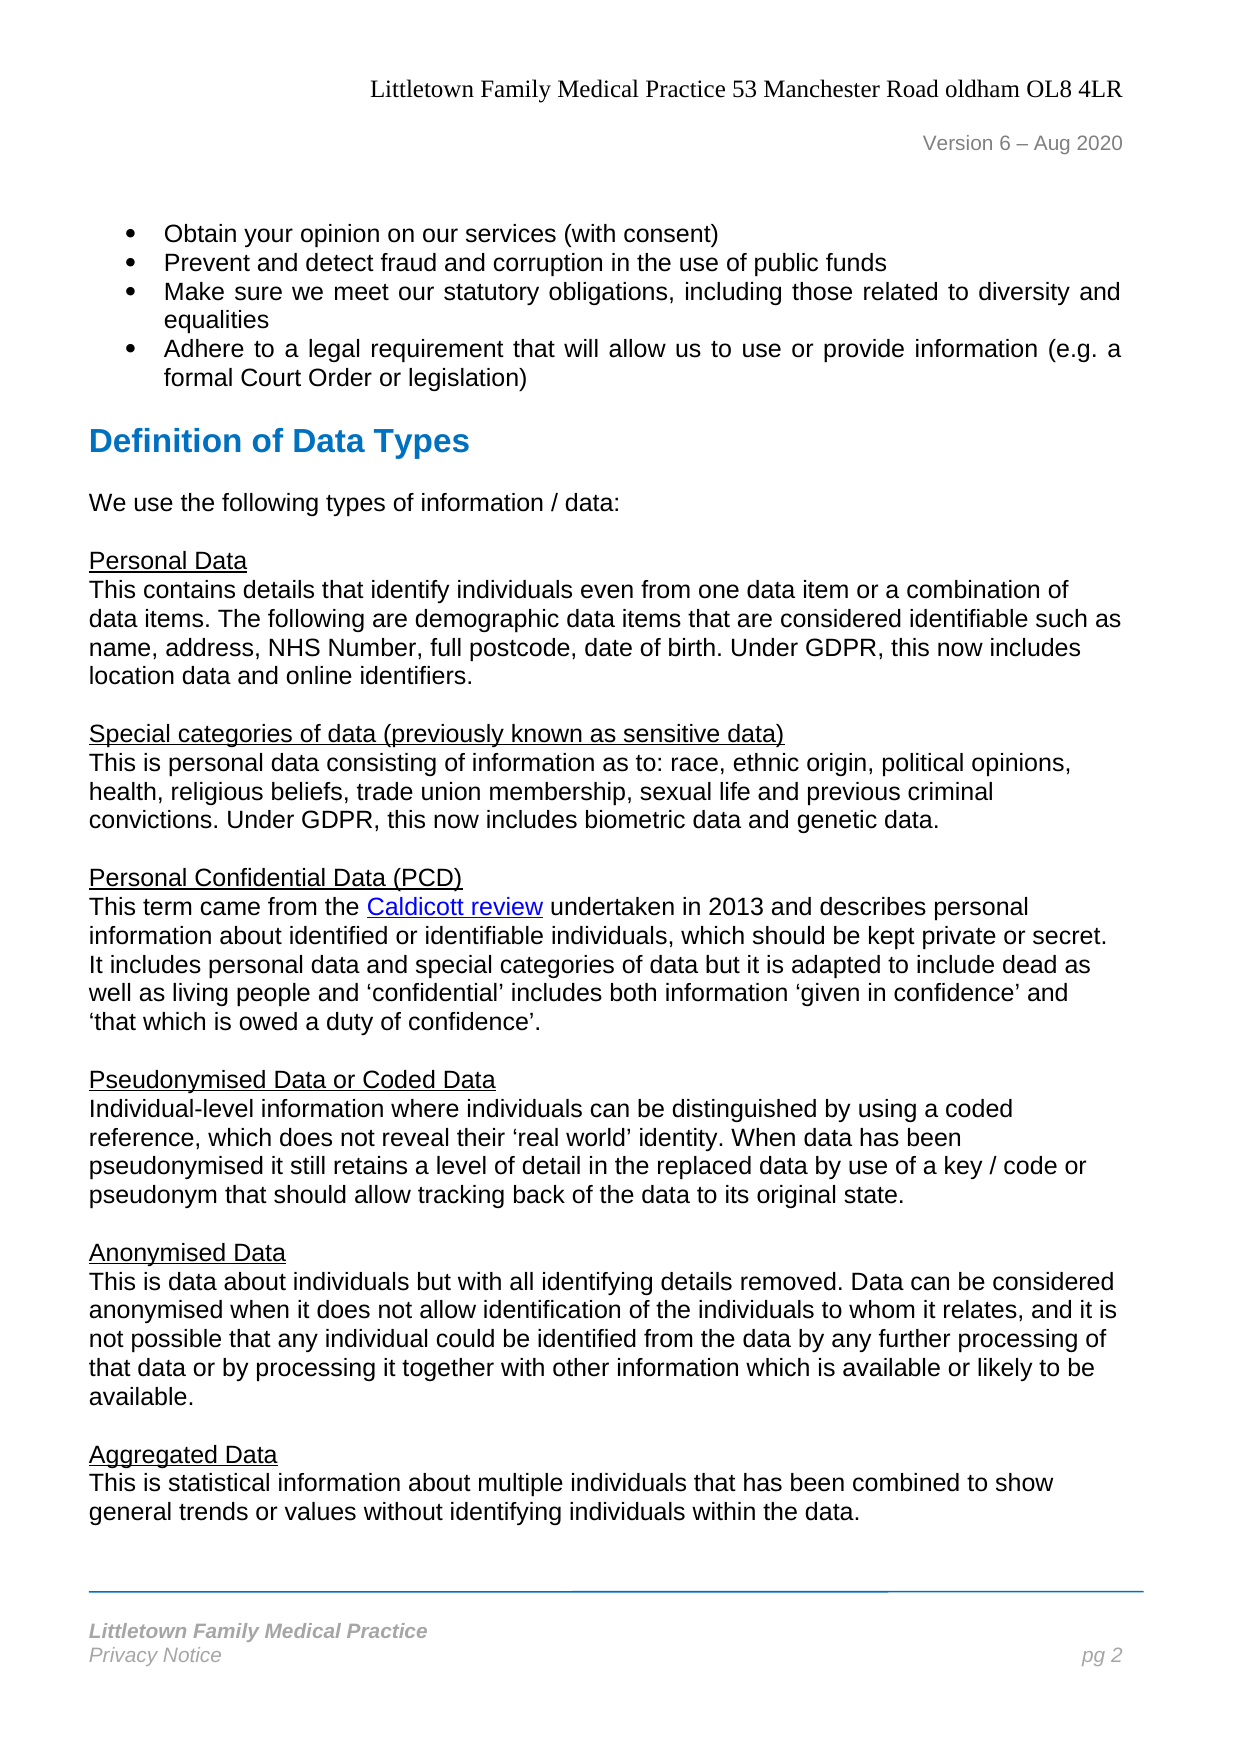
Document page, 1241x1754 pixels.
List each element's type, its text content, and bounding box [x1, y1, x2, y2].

list Adhere to a legal requirement that will allow us to use or provide information (e.g. a formal Court Order or legislation) [126, 334, 1123, 392]
text Pseudonymised Data or Coded Data Individual-level information where individuals can be distinguished by using a coded reference, which does not reveal their ‘real world’ identity. When data has been pseudonymised it still retains a level of detail in the replaced data by use of a key / code or pseudonym that should allow tracking back of the data to its original state. [89, 1065, 1123, 1209]
text Personal Data This contains details that identify individuals even from one data item or a combination of data items. The following are demographic data items that are considered identifiable such as name, address, NHS Number, full postcode, date of birth. Under GDPR, this now includes location data and online identifiers. [89, 546, 1123, 690]
list Obtain your opinion on our services (with consent) [126, 219, 1123, 248]
text Definition of Data Types [89, 421, 1123, 459]
text Personal Confidential Data (PCD) This term came from the Caldicott review undertaken in 2013 and describes personal information about identified or identifiable individuals, which should be kept private or secret. It includes personal data and special categories of data but it is adapted to include dead as well as living people and ‘confidential’ includes both information ‘given in confidence’ and ‘that which is owed a duty of confidence’. [89, 863, 1123, 1036]
list Make sure we meet our statutory obligations, including those related to diversity and equalities [126, 276, 1123, 334]
text Anonymised Data This is data about individuals but with all identifying details removed. Data can be considered anonymised when it does not allow identification of the individuals to whom it relates, and it is not possible that any individual could be identified from the data by any further processing of that data or by processing it together with other information which is available or likely to be available. [89, 1238, 1123, 1411]
text Aggregated Data This is statistical information about multiple individuals that has been combined to show general trends or values without identifying individuals within the data. [89, 1440, 1123, 1526]
list Prevent and detect fraud and corruption in the use of public funds [126, 248, 1123, 276]
text We use the following types of information / data: [89, 488, 1123, 517]
text Special categories of data (previously known as sensitive data) This is personal data consisting of information as to: race, ethnic origin, political opinions, health, religious beliefs, trade union membership, sexual life and previous criminal convictions. Under GDPR, this now includes biometric data and genetic data. [89, 719, 1123, 834]
